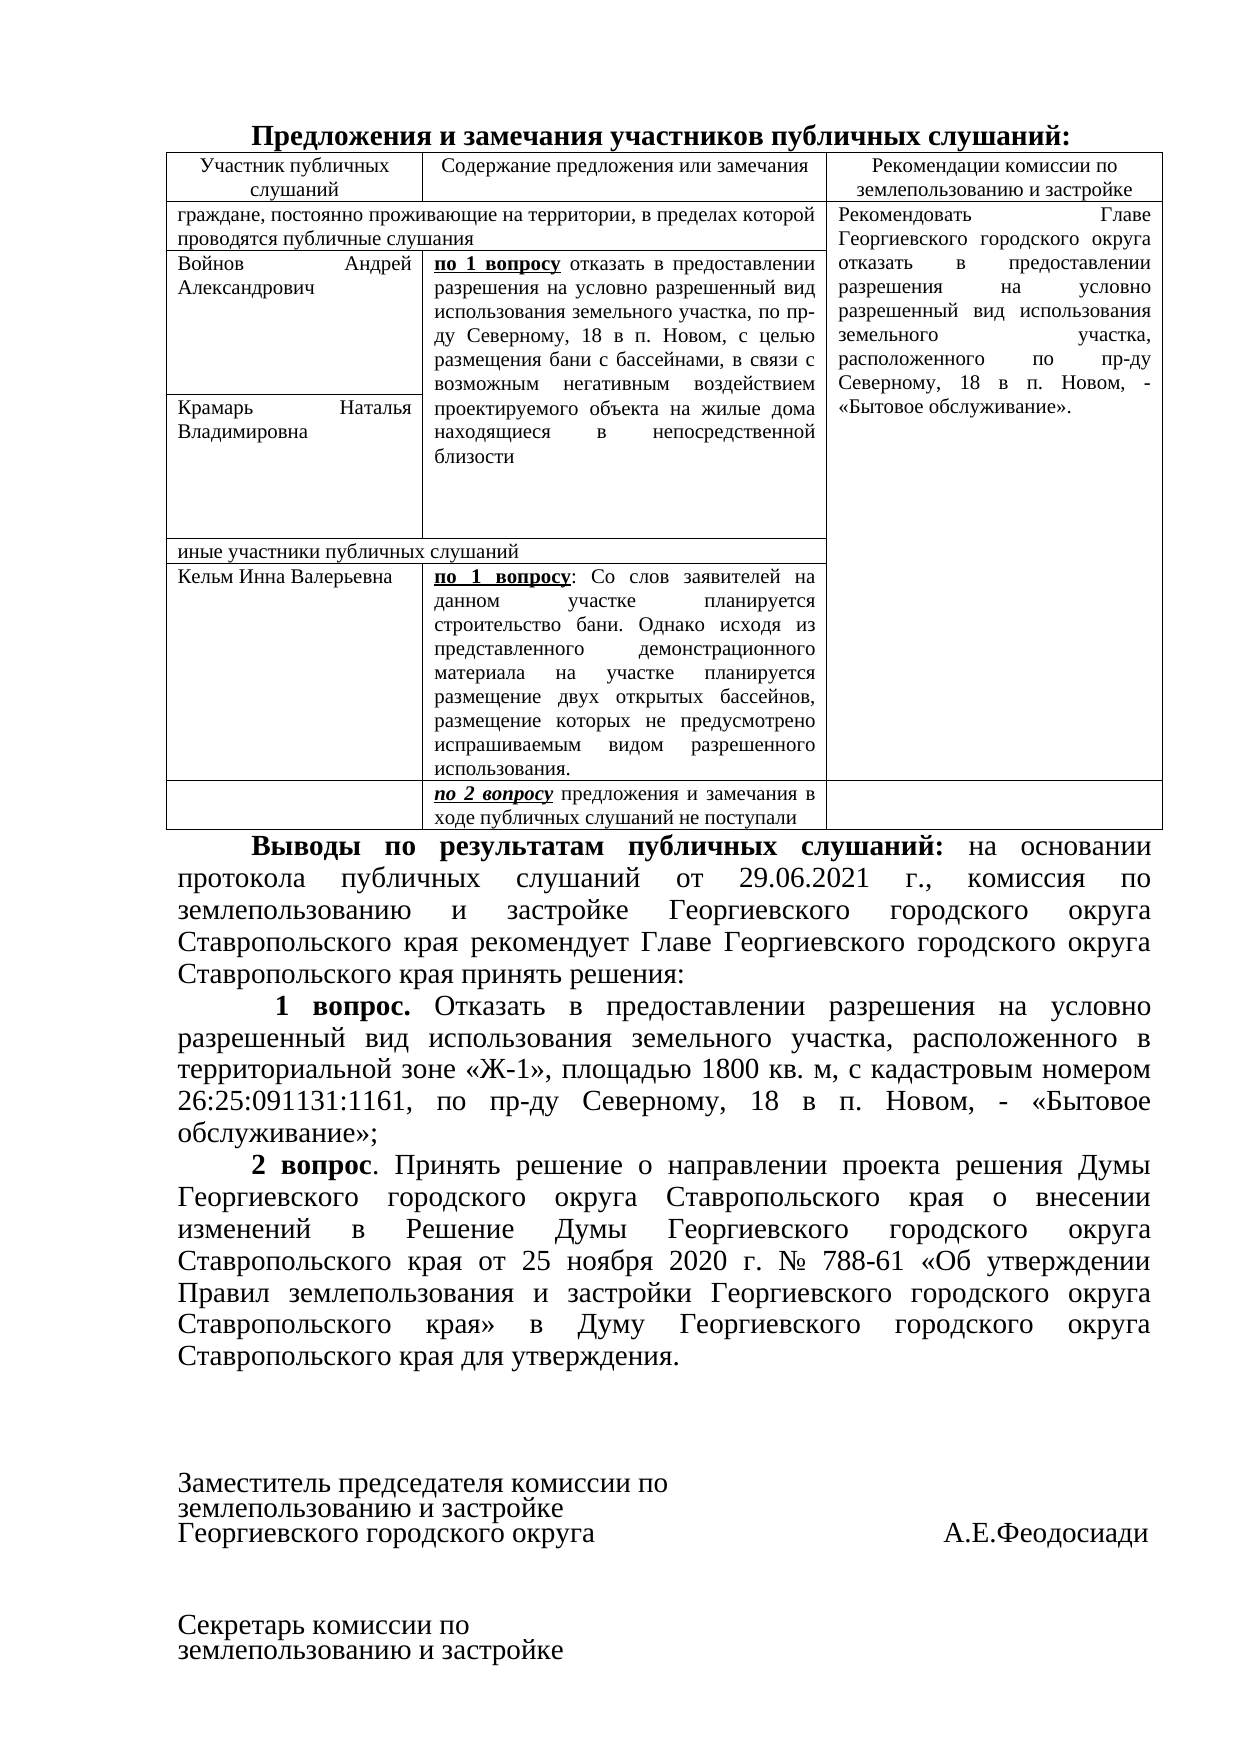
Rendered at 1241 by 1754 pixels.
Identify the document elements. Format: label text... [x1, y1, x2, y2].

table_cell по 2 вопросу предложения и замечания в ходе публичных слушаний не поступали [423, 781, 826, 829]
table_header Содержание предложения или замечания [423, 153, 826, 201]
text Георгиевского городского округа А.Е.Феодосиади [177, 1523, 1152, 1548]
text землепользованию и застройке [177, 1640, 1152, 1665]
table_cell Крамарь Наталья Владимировна [167, 395, 422, 537]
text Выводы по результатам публичных слушаний: на основании протокола публичных слушаний от 29.06.2021 г., комиссия по землепользованию и застройке Георгиевского городского округа Ставропольского края рекомендует Главе Георгиевского городского округа Ставропольского края принять решения: [177, 830, 1152, 990]
table_cell по 1 вопросу: Со слов заявителей на данном участке планируется строительство бани. Однако исходя из представленного демонстрационного материала на участке планируется размещение двух открытых бассейнов, размещение которых не предусмотрено испрашиваемым видом разрешенного использования. [423, 564, 826, 780]
table_cell Кельм Инна Валерьевна [167, 564, 422, 780]
text 2 вопрос. Принять решение о направлении проекта решения Думы Георгиевского городского округа Ставропольского края о внесении изменений в Решение Думы Георгиевского городского округа Ставропольского края от 25 ноября 2020 г. № 788-61 «Об утверждении Правил землепользования и застройки Георгиевского городского округа Ставропольского края» в Думу Георгиевского городского округа Ставропольского края для утверждения. [177, 1149, 1152, 1372]
table_cell Рекомендовать Главе Георгиевского городского округа отказать в предоставлении разрешения на условно разрешенный вид использования земельного участка, расположенного по пр-ду Северному, 18 в п. Новом, - «Бытовое обслуживание». [827, 202, 1162, 780]
text Заместитель председателя комиссии по [177, 1473, 1152, 1498]
text Предложения и замечания участников публичных слушаний: [177, 118, 1152, 152]
text Секретарь комиссии по [177, 1615, 1152, 1640]
table_cell по 1 вопросу отказать в предоставлении разрешения на условно разрешенный вид использования земельного участка, по пр-ду Северному, 18 в п. Новом, с целью размещения бани с бассейнами, в связи с возможным негативным воздействием проектируемого объекта на жилые дома находящиеся в непосредственной близости [423, 251, 826, 537]
table_header Участник публичных слушаний [167, 153, 422, 201]
table_cell иные участники публичных слушаний [167, 539, 826, 563]
text землепользованию и застройке [177, 1498, 1152, 1523]
table_cell граждане, постоянно проживающие на территории, в пределах которой проводятся публичные слушания [167, 202, 826, 250]
table_cell Войнов Андрей Александрович [167, 251, 422, 394]
table_cell [167, 781, 422, 829]
table_cell [827, 781, 1162, 829]
table_header Рекомендации комиссии по землепользованию и застройке [827, 153, 1162, 201]
text 1 вопрос. Отказать в предоставлении разрешения на условно разрешенный вид использования земельного участка, расположенного в территориальной зоне «Ж-1», площадью 1800 кв. м, с кадастровым номером 26:25:091131:1161, по пр-ду Северному, 18 в п. Новом, - «Бытовое обслуживание»; [177, 990, 1152, 1149]
